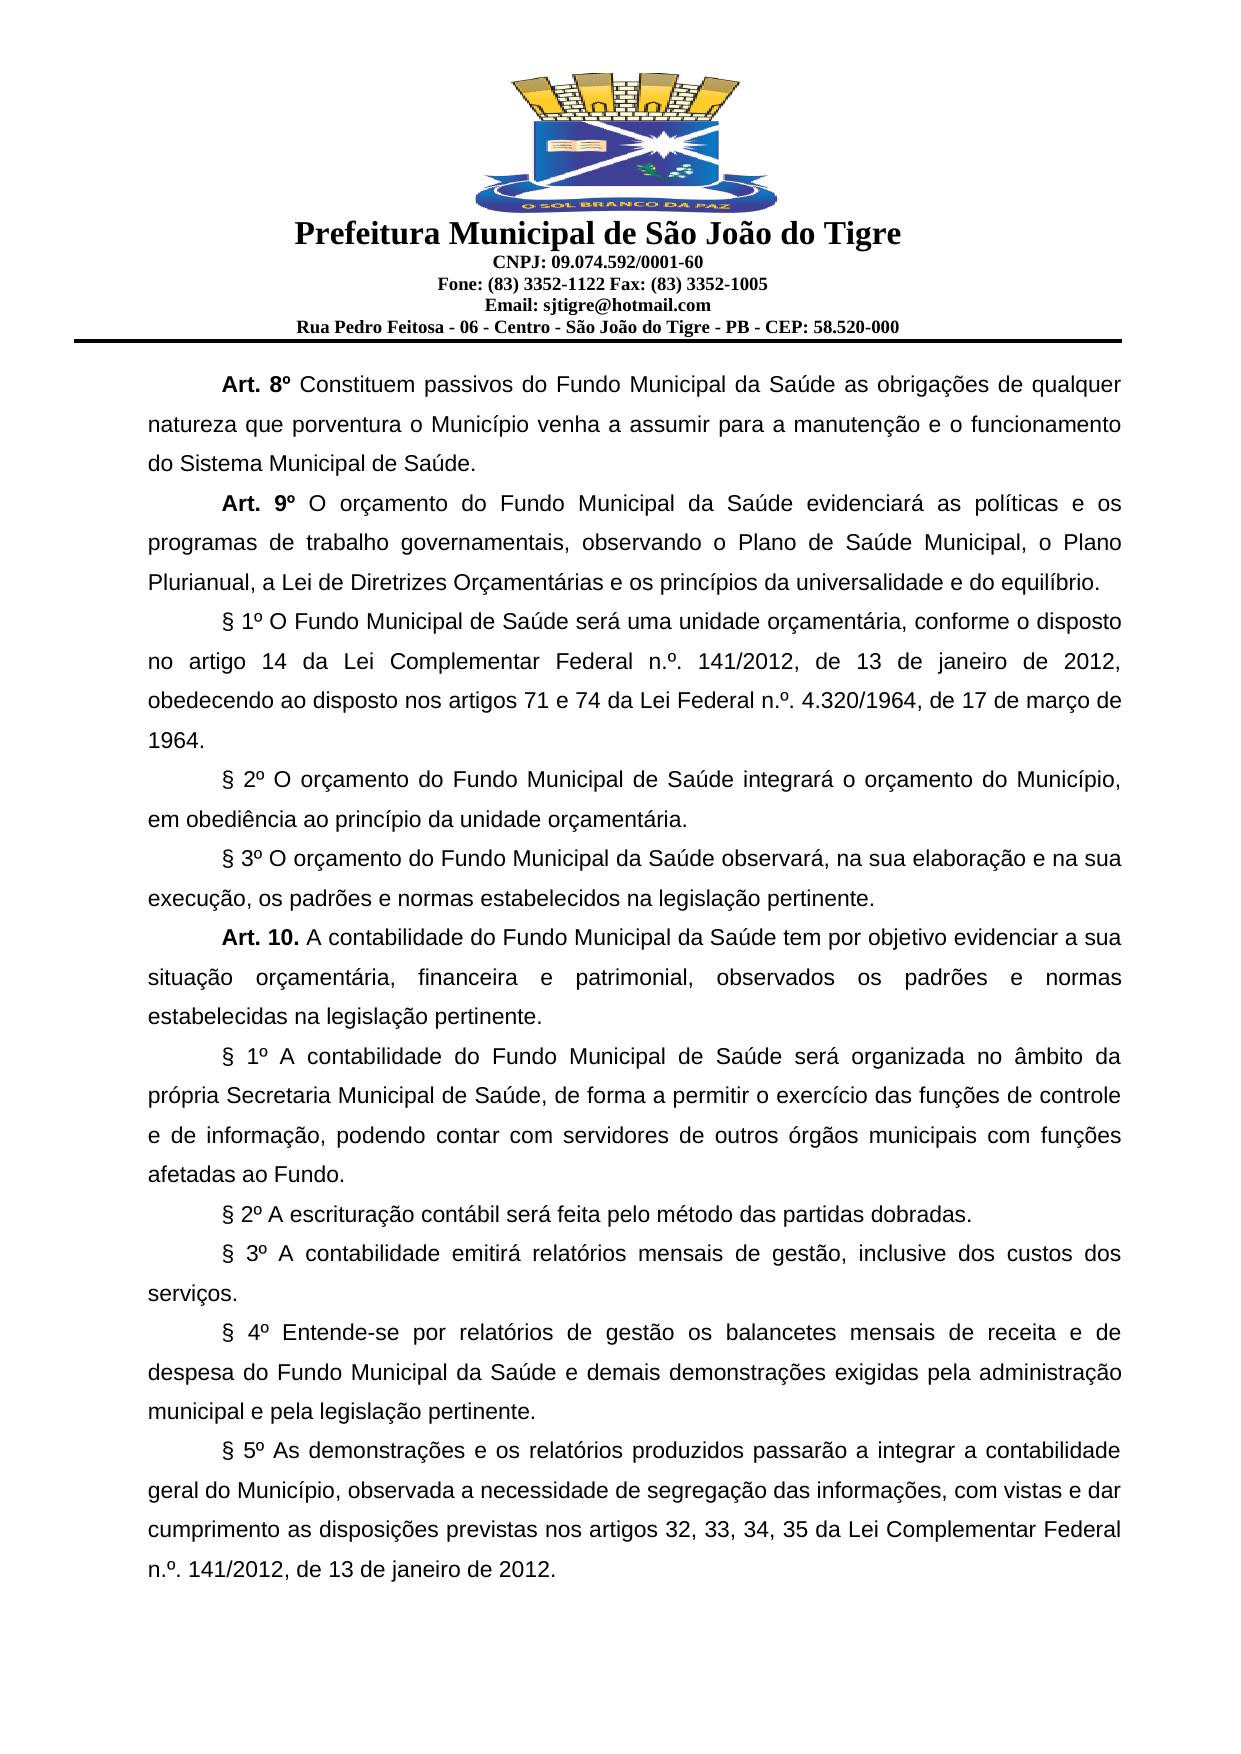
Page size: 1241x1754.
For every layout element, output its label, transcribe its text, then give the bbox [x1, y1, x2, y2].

text § 2º A escrituração contábil será feita pelo método das partidas dobradas. [148, 1201, 1122, 1227]
text § 2º O orçamento do Fundo Municipal de Saúde integrará o orçamento do Município, em obediência ao princípio da unidade orçamentária. [148, 766, 1122, 832]
text § 4º Entende-se por relatórios de gestão os balancetes mensais de receita e de despesa do Fundo Municipal da Saúde e demais demonstrações exigidas pela administração municipal e pela legislação pertinente. [148, 1319, 1122, 1424]
text § 1º O Fundo Municipal de Saúde será uma unidade orçamentária, conforme o disposto no artigo 14 da Lei Complementar Federal n.º. 141/2012, de 13 de janeiro de 2012, obedecendo ao disposto nos artigos 71 e 74 da Lei Federal n.º. 4.320/1964, de 17 de março de 1964. [148, 608, 1122, 753]
text § 3º O orçamento do Fundo Municipal da Saúde observará, na sua elaboração e na sua execução, os padrões e normas estabelecidos na legislação pertinente. [148, 845, 1122, 911]
text Art. 10. A contabilidade do Fundo Municipal da Saúde tem por objetivo evidenciar a sua situação orçamentária, financeira e patrimonial, observados os padrões e normas estabelecidas na legislação pertinente. [148, 924, 1122, 1029]
text Art. 8º Constituem passivos do Fundo Municipal da Saúde as obrigações de qualquer natureza que porventura o Município venha a assumir para a manutenção e o funcionamento do Sistema Municipal de Saúde. [148, 371, 1122, 477]
text § 3º A contabilidade emitirá relatórios mensais de gestão, inclusive dos custos dos serviços. [148, 1240, 1122, 1306]
picture [475, 73, 795, 213]
text § 1º A contabilidade do Fundo Municipal de Saúde será organizada no âmbito da própria Secretaria Municipal de Saúde, de forma a permitir o exercício das funções de controle e de informação, podendo contar com servidores de outros órgãos municipais com funções afetadas ao Fundo. [148, 1043, 1122, 1187]
text § 5º As demonstrações e os relatórios produzidos passarão a integrar a contabilidade geral do Município, observada a necessidade de segregação das informações, com vistas e dar cumprimento as disposições previstas nos artigos 32, 33, 34, 35 da Lei Complementar Federal n.º. 141/2012, de 13 de janeiro de 2012. [148, 1437, 1122, 1582]
text Art. 9º O orçamento do Fundo Municipal da Saúde evidenciará as políticas e os programas de trabalho governamentais, observando o Plano de Saúde Municipal, o Plano Plurianual, a Lei de Diretrizes Orçamentárias e os princípios da universalidade e do equilíbrio. [148, 490, 1122, 595]
